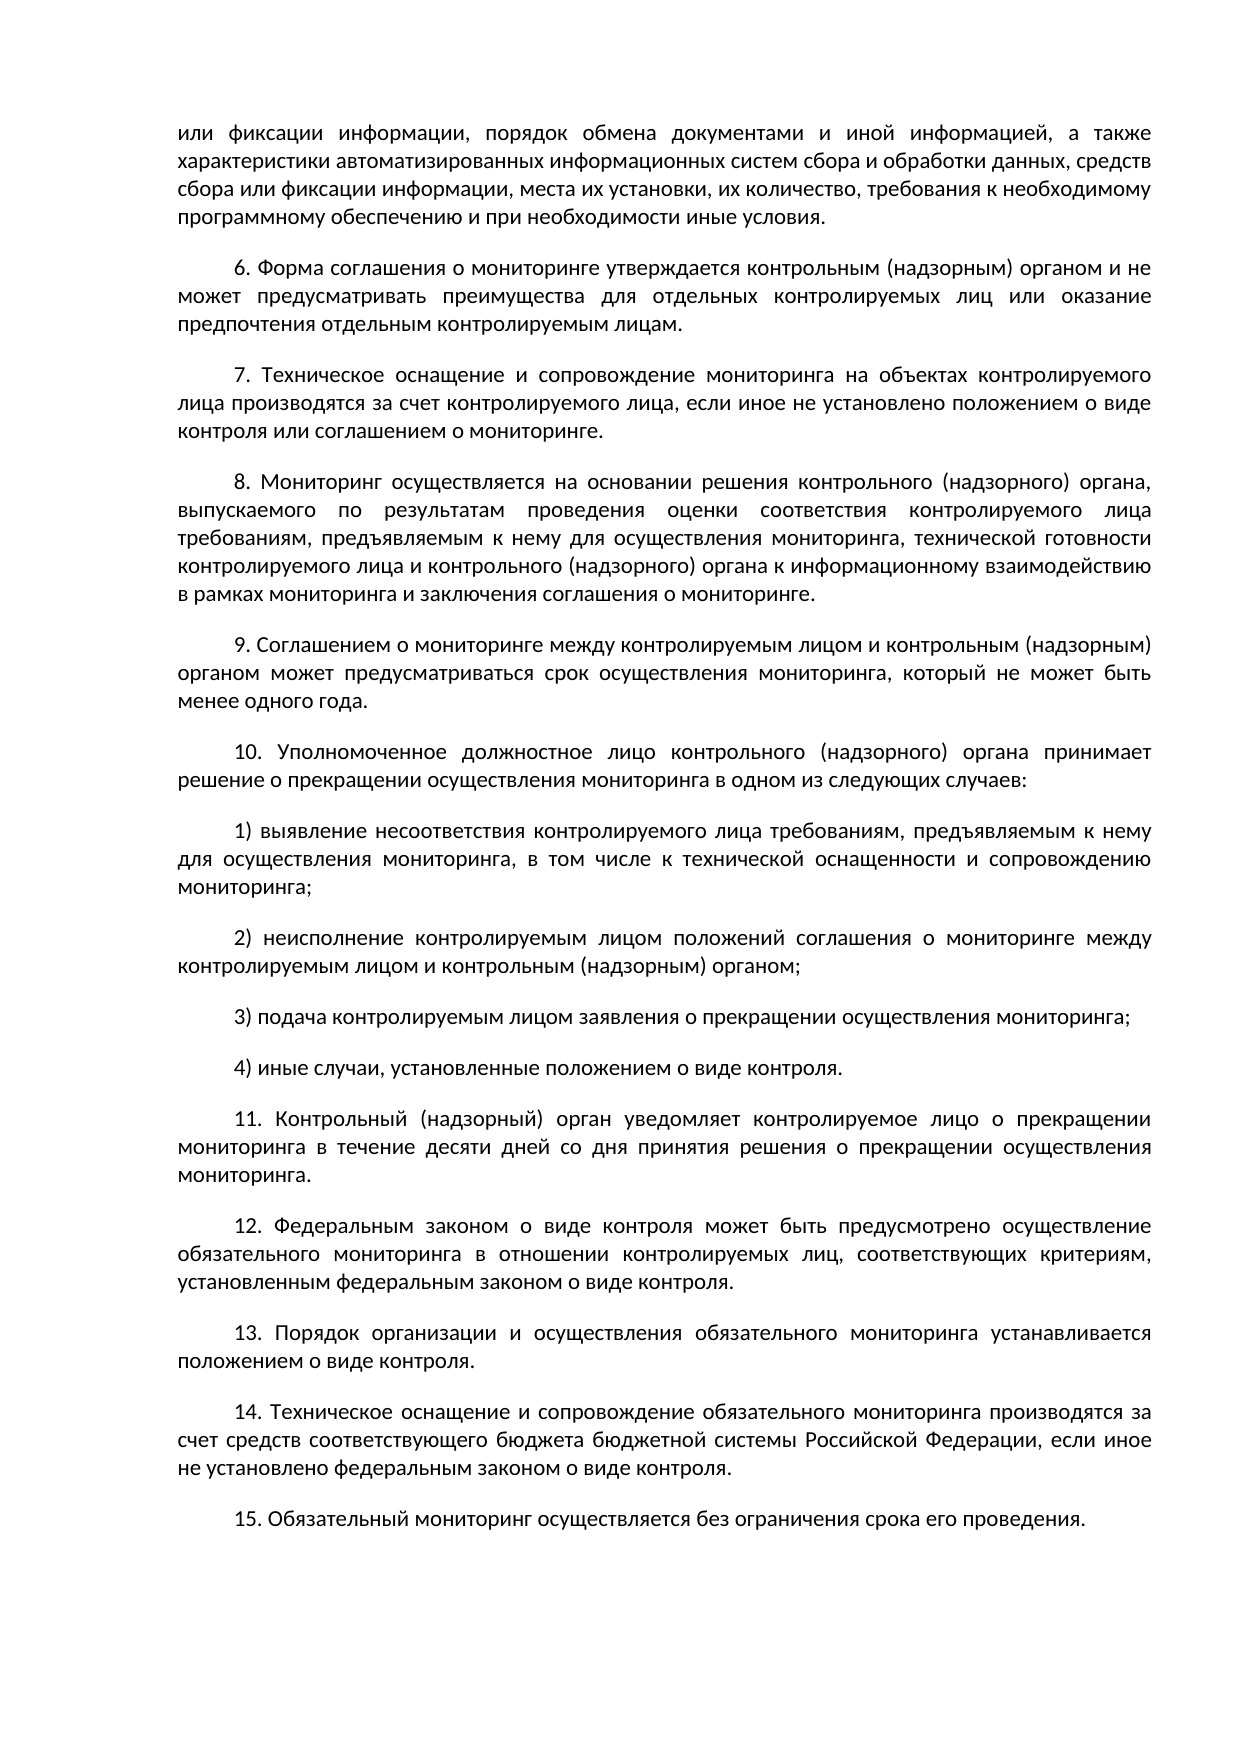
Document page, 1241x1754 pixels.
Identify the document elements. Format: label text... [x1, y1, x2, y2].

text 9. Соглашением о мониторинге между контролируемым лицом и контрольным (надзорным) органом может предусматриваться срок осуществления мониторинга, который не может быть менее одного года. [177, 630, 1152, 714]
text 14. Техническое оснащение и сопровождение обязательного мониторинга производятся за счет средств соответствующего бюджета бюджетной системы Российской Федерации, если иное не установлено федеральным законом о виде контроля. [177, 1397, 1152, 1481]
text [177, 118, 1152, 230]
text 2) неисполнение контролируемым лицом положений соглашения о мониторинге между контролируемым лицом и контрольным (надзорным) органом; [177, 923, 1152, 979]
text 1) выявление несоответствия контролируемого лица требованиям, предъявляемым к нему для осуществления мониторинга, в том числе к технической оснащенности и сопровождению мониторинга; [177, 816, 1152, 900]
text 15. Обязательный мониторинг осуществляется без ограничения срока его проведения. [177, 1504, 1152, 1532]
text 13. Порядок организации и осуществления обязательного мониторинга устанавливается положением о виде контроля. [177, 1318, 1152, 1374]
text 11. Контрольный (надзорный) орган уведомляет контролируемое лицо о прекращении мониторинга в течение десяти дней со дня принятия решения о прекращении осуществления мониторинга. [177, 1104, 1152, 1188]
text 4) иные случаи, установленные положением о виде контроля. [177, 1053, 1152, 1081]
text 8. Мониторинг осуществляется на основании решения контрольного (надзорного) органа, выпускаемого по результатам проведения оценки соответствия контролируемого лица требованиям, предъявляемым к нему для осуществления мониторинга, технической готовности контролируемого лица и контрольного (надзорного) органа к информационному взаимодействию в рамках мониторинга и заключения соглашения о мониторинге. [177, 467, 1152, 607]
text 3) подача контролируемым лицом заявления о прекращении осуществления мониторинга; [177, 1002, 1152, 1030]
text 10. Уполномоченное должностное лицо контрольного (надзорного) органа принимает решение о прекращении осуществления мониторинга в одном из следующих случаев: [177, 737, 1152, 793]
text 12. Федеральным законом о виде контроля может быть предусмотрено осуществление обязательного мониторинга в отношении контролируемых лиц, соответствующих критериям, установленным федеральным законом о виде контроля. [177, 1211, 1152, 1295]
text 7. Техническое оснащение и сопровождение мониторинга на объектах контролируемого лица производятся за счет контролируемого лица, если иное не установлено положением о виде контроля или соглашением о мониторинге. [177, 360, 1152, 444]
text 6. Форма соглашения о мониторинге утверждается контрольным (надзорным) органом и не может предусматривать преимущества для отдельных контролируемых лиц или оказание предпочтения отдельным контролируемым лицам. [177, 253, 1152, 337]
